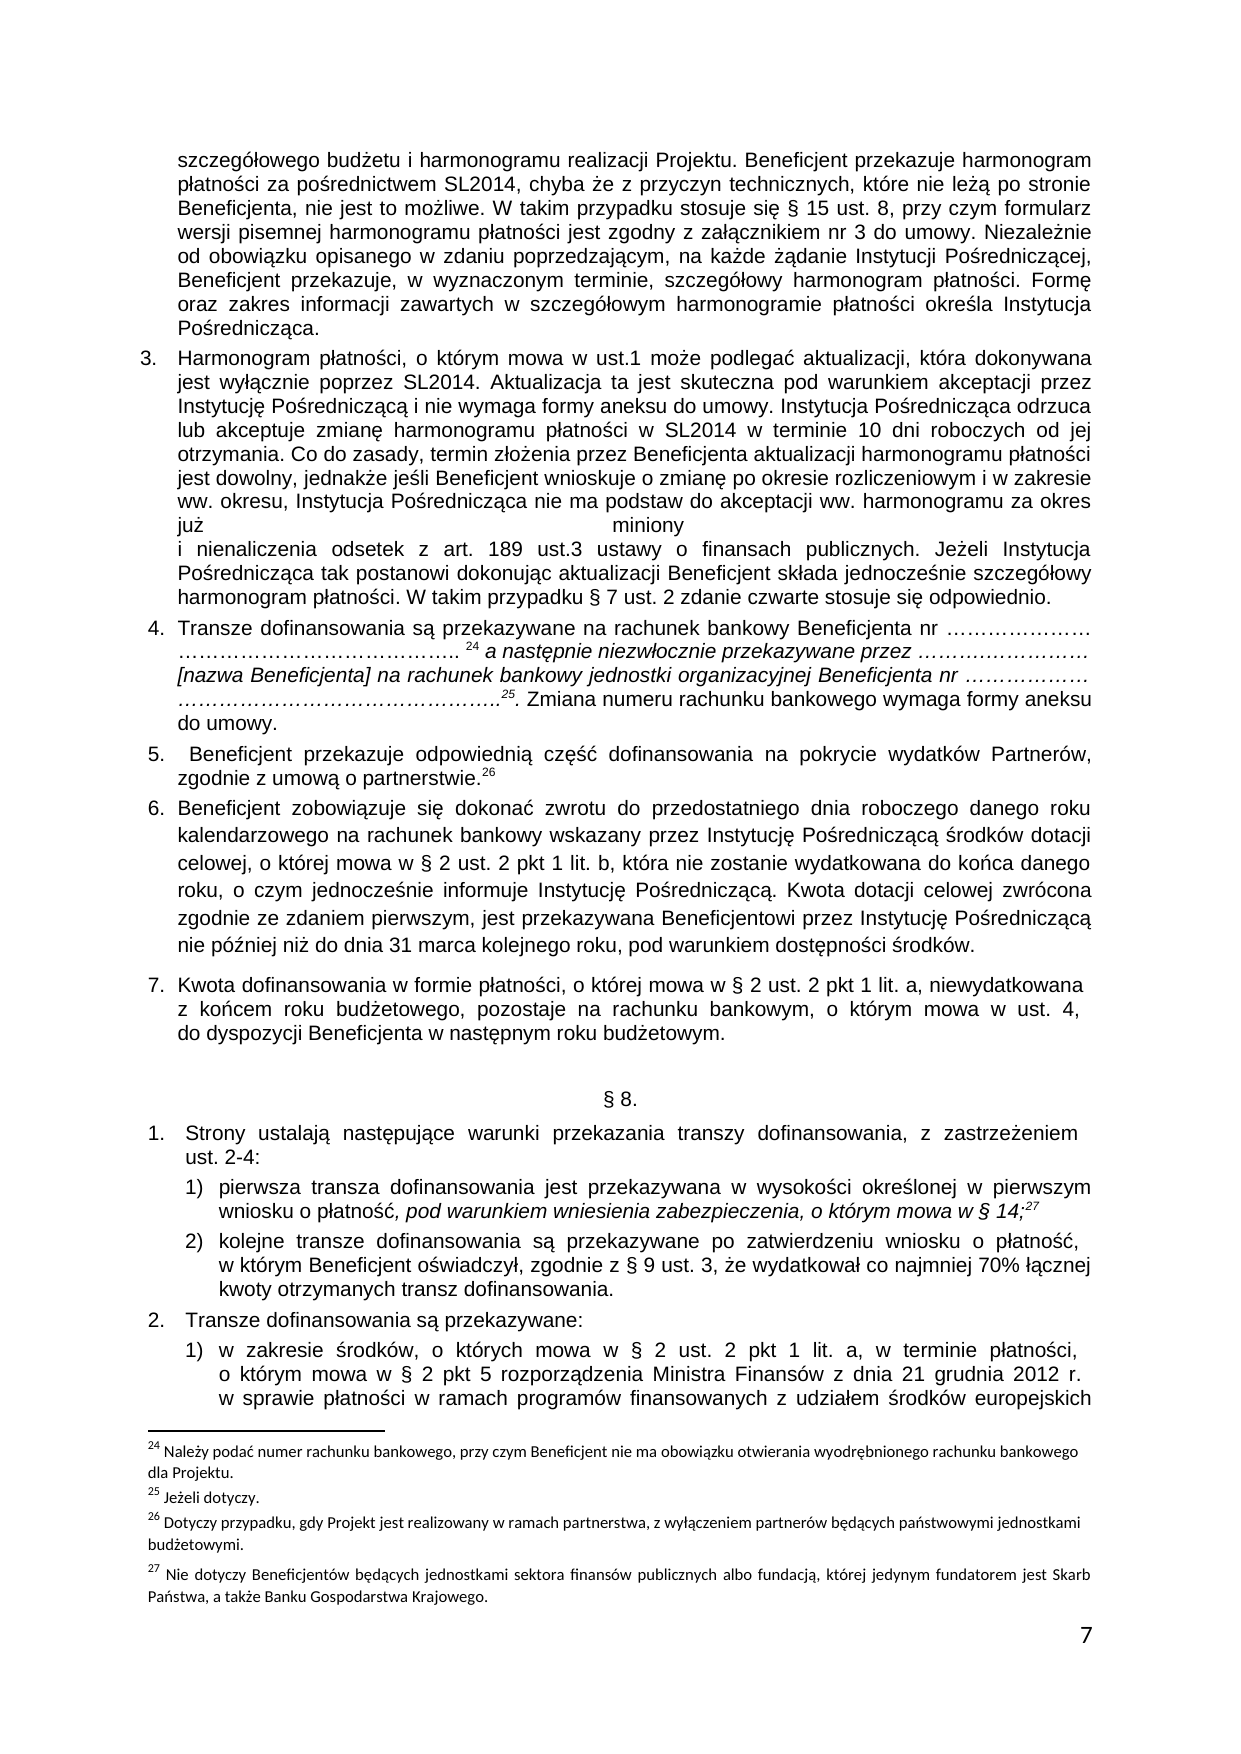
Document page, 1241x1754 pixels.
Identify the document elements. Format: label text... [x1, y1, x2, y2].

list Strony ustalają następujące warunki przekazania transzy dofinansowania, z zastrzeżeniem ust. 2-4: [148, 1121, 1092, 1169]
list Harmonogram płatności, o którym mowa w ust.1 może podlegać aktualizacji, która dokonywana jest wyłącznie poprzez SL2014. Aktualizacja ta jest skuteczna pod warunkiem akceptacji przez Instytucję Pośredniczącą i nie wymaga formy aneksu do umowy. Instytucja Pośrednicząca odrzuca lub akceptuje zmianę harmonogramu płatności w SL2014 w terminie 10 dni roboczych od jej otrzymania. Co do zasady, termin złożenia przez Beneficjenta aktualizacji harmonogramu płatności jest dowolny, jednakże jeśli Beneficjent wnioskuje o zmianę po okresie rozliczeniowym i w zakresie ww. okresu, Instytucja Pośrednicząca nie ma podstaw do akceptacji ww. harmonogramu za okres już miniony i nienaliczenia odsetek z art. 189 ust.3 ustawy o finansach publicznych. Jeżeli Instytucja Pośrednicząca tak postanowi dokonując aktualizacji Beneficjent składa jednocześnie szczegółowy harmonogram płatności. W takim przypadku § 7 ust. 2 zdanie czwarte stosuje się odpowiednio. [140, 346, 1092, 609]
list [185, 1338, 1092, 1409]
list Beneficjent przekazuje odpowiednią część dofinansowania na pokrycie wydatków Partnerów, zgodnie z umową o partnerstwie. [148, 741, 1092, 789]
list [148, 148, 1092, 339]
list Transze dofinansowania są przekazywane na rachunek bankowy Beneficjenta nr ………………… ………………………………….. a następnie niezwłocznie przekazywane przez ……….…………… [nazwa Beneficjenta] na rachunek bankowy jednostki organizacyjnej Beneficjenta nr ……………… ………………………………………... Zmiana numeru rachunku bankowego wymaga formy aneksu do umowy. [148, 615, 1092, 735]
list Beneficjent zobowiązuje się dokonać zwrotu do przedostatniego dnia roboczego danego roku kalendarzowego na rachunek bankowy wskazany przez Instytucję Pośredniczącą środków dotacji celowej, o której mowa w § 2 ust. 2 pkt 1 lit. b, która nie zostanie wydatkowana do końca danego roku, o czym jednocześnie informuje Instytucję Pośredniczącą. Kwota dotacji celowej zwrócona zgodnie ze zdaniem pierwszym, jest przekazywana Beneficjentowi przez Instytucję Pośredniczącą nie później niż do dnia 31 marca kolejnego roku, pod warunkiem dostępności środków. [148, 796, 1092, 957]
text § 8. [148, 1087, 1092, 1111]
list kolejne transze dofinansowania są przekazywane po zatwierdzeniu wniosku o płatność, w którym Beneficjent oświadczył, zgodnie z § 9 ust. 3, że wydatkował co najmniej 70% łącznej kwoty otrzymanych transz dofinansowania. [185, 1229, 1092, 1301]
list Kwota dofinansowania w formie płatności, o której mowa w § 2 ust. 2 pkt 1 lit. a, niewydatkowana z końcem roku budżetowego, pozostaje na rachunku bankowym, o którym mowa w ust. 4, do dyspozycji Beneficjenta w następnym roku budżetowym. [148, 973, 1092, 1045]
list pierwsza transza dofinansowania jest przekazywana w wysokości określonej w pierwszym wniosku o płatność, pod warunkiem wniesienia zabezpieczenia, o którym mowa w § 14; [185, 1175, 1092, 1223]
list Transze dofinansowania są przekazywane: [148, 1307, 1092, 1331]
